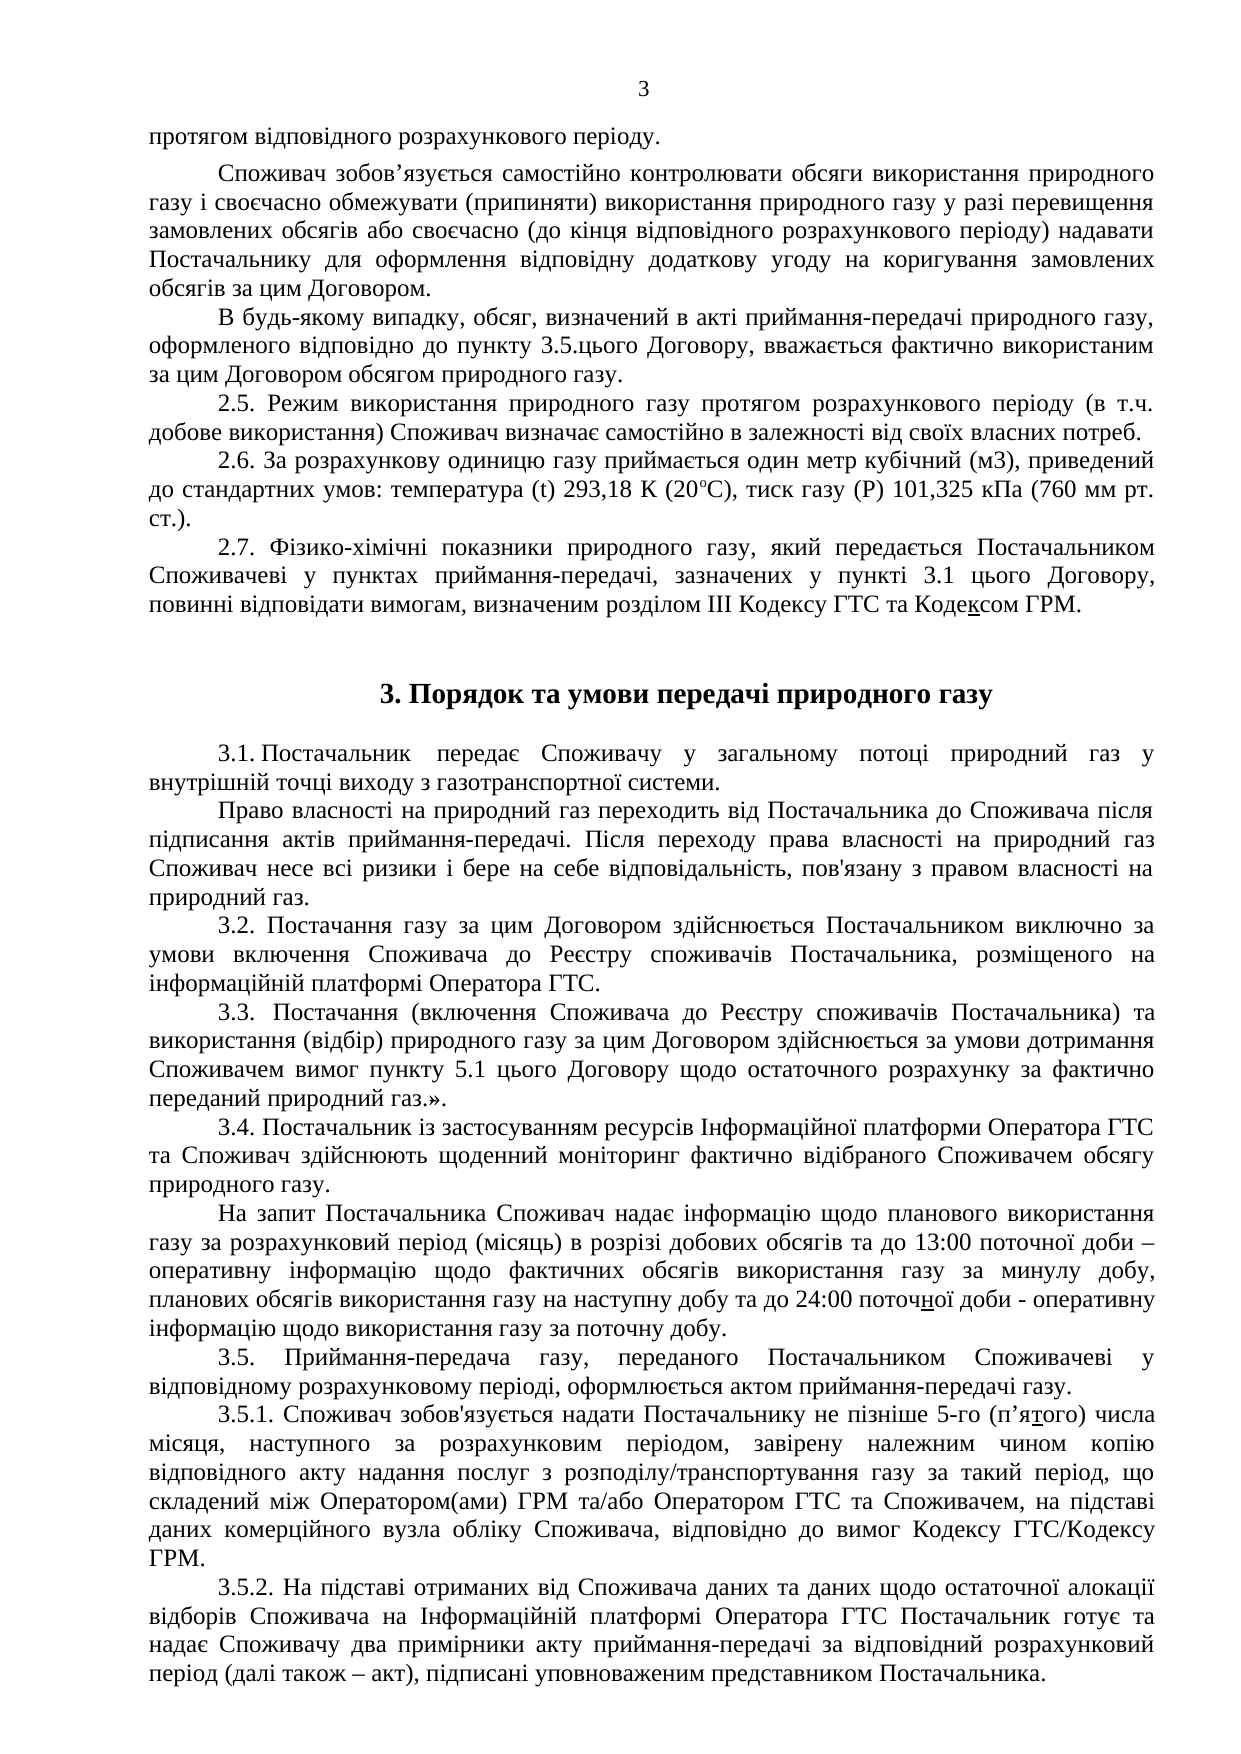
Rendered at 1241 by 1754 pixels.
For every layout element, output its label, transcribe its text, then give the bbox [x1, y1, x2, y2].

list Фізико-хімічні показники природного газу, який передається Постачальником Споживачеві у пунктах приймання-передачі, зазначених у пункті 3.1 цього Договору, повинні відповідати вимогам, визначеним розділом ІІІ Кодексу ГТС та Кодексом ГРМ. [149, 532, 1155, 618]
list Постачальник із застосуванням ресурсів Інформаційної платформи Оператора ГТС та Споживач здійснюють щоденний моніторинг фактично відібраного Споживачем обсягу природного газу. [149, 1112, 1155, 1198]
list Споживач зобов'язується надати Постачальнику не пізніше 5-го (п’ятого) числа місяця, наступного за розрахунковим періодом, завірену належним чином копію відповідного акту надання послуг з розподілу/транспортування газу за такий період, що складений між Оператором(ами) ГРМ та/або Оператором ГТС та Споживачем, на підставі даних комерційного вузла обліку Споживача, відповідно до вимог Кодексу ГТС/Кодексу ГРМ. [149, 1399, 1155, 1572]
list Постачання газу за цим Договором здійснюється Постачальником виключно за умови включення Споживача до Реєстру споживачів Постачальника, розміщеного на інформаційній платформі Оператора ГТС. [149, 911, 1155, 997]
subtitle Порядок та умови передачі природного газу [379, 676, 1188, 709]
list Постачальник передає Споживачу у загальному потоці природний газ у внутрішній точці виходу з газотранспортної системи. [149, 738, 1154, 796]
text На запит Постачальника Споживач надає інформацію щодо планового використання газу за розрахунковий період (місяць) в розрізі добових обсягів та до 13:00 поточної доби – оперативну інформацію щодо фактичних обсягів використання газу за минулу добу, планових обсягів використання газу на наступну добу та до 24:00 поточної доби - оперативну інформацію щодо використання газу за поточну добу. [149, 1198, 1155, 1342]
list Режим використання природного газу протягом розрахункового періоду (в т.ч. добове використання) Споживач визначає самостійно в залежності від своїх власних потреб. [149, 388, 1154, 445]
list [149, 121, 1155, 149]
list Приймання-передача газу, переданого Постачальником Споживачеві у відповідному розрахунковому періоді, оформлюється актом приймання-передачі газу. [149, 1342, 1154, 1399]
list На підставі отриманих від Споживача даних та даних щодо остаточної алокації відборів Споживача на Інформаційній платформі Оператора ГТС Постачальник готує та надає Споживачу два примірники акту приймання-передачі за відповідний розрахунковий період (далі також – акт), підписані уповноваженим представником Постачальника. [149, 1572, 1155, 1687]
text Споживач зобов’язується самостійно контролювати обсяги використання природного газу і своєчасно обмежувати (припиняти) використання природного газу у разі перевищення замовлених обсягів або своєчасно (до кінця відповідного розрахункового періоду) надавати Постачальнику для оформлення відповідну додаткову угоду на коригування замовлених обсягів за цим Договором. [149, 158, 1155, 302]
text Право власності на природний газ переходить від Постачальника до Споживача після підписання актів приймання-передачі. Після переходу права власності на природний газ Споживач несе всі ризики і бере на себе відповідальність, пов'язану з правом власності на природний газ. [149, 796, 1154, 911]
list За розрахункову одиницю газу приймається один метр кубічний (м3), приведений до стандартних умов: температура (t) 293,18 К (20оС), тиск газу (Р) 101,325 кПа (760 мм рт. ст.). [149, 445, 1155, 532]
list Постачання (включення Споживача до Реєстру споживачів Постачальника) та використання (відбір) природного газу за цим Договором здійснюється за умови дотримання Споживачем вимог пункту 5.1 цього Договору щодо остаточного розрахунку за фактично переданий природний газ.». [149, 997, 1155, 1112]
text В будь-якому випадку, обсяг, визначений в акті приймання-передачі природного газу, оформленого відповідно до пункту 3.5.цього Договору, вважається фактично використаним за цим Договором обсягом природного газу. [149, 302, 1155, 388]
